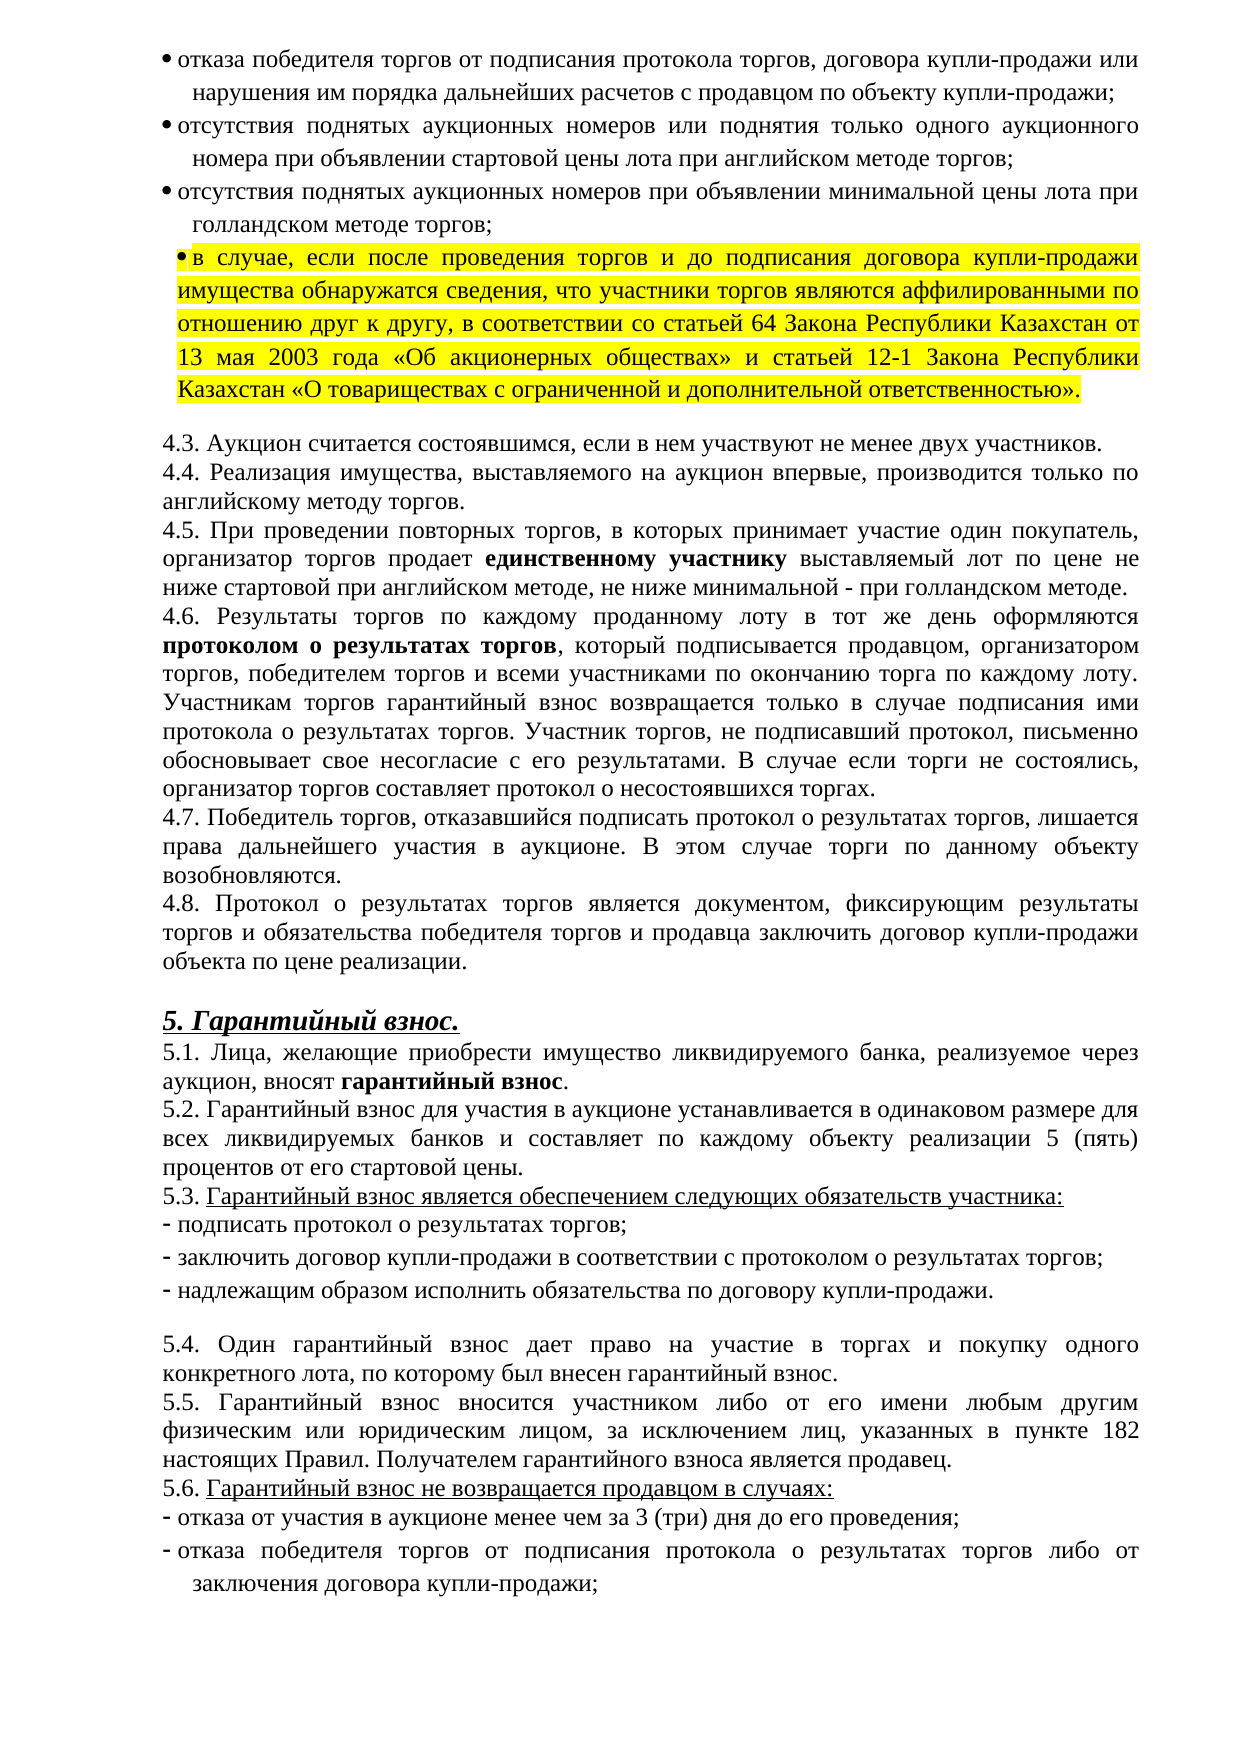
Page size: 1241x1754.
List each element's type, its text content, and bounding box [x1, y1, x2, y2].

text 5.3. Гарантийный взнос является обеспечением следующих обязательств участника: [162, 1181, 1140, 1209]
text 4.3. Аукцион считается состоявшимся, если в нем участвуют не менее двух участников. [162, 428, 1140, 457]
list в случае, если после проведения торгов и до подписания договора купли-продажи имущества обнаружатся сведения, что участники торгов являются аффилированными по отношению друг к другу, в соответствии со статьей 64 Закона Республики Казахстан от 13 мая 2003 года «Об акционерных обществах» и статьей 12-1 Закона Республики Казахстан «О товариществах с ограниченной и дополнительной ответственностью». [177, 370, 1140, 403]
list отсутствия поднятых аукционных номеров при объявлении минимальной цены лота при голландском методе торгов; [162, 176, 1140, 238]
list подписать протокол о результатах торгов; [162, 1209, 1140, 1238]
list заключить договор купли-продажи в соответствии с протоколом о результатах торгов; [162, 1242, 1140, 1271]
text 5.1. Лица, желающие приобрести имущество ликвидируемого банка, реализуемое через аукцион, вносят гарантийный взнос. [162, 1037, 1140, 1094]
text 4.7. Победитель торгов, отказавшийся подписать протокол о результатах торгов, лишается права дальнейшего участия в аукционе. В этом случае торги по данному объекту возобновляются. [162, 802, 1140, 888]
text 5.6. Гарантийный взнос не возвращается продавцом в случаях: [162, 1473, 1140, 1502]
text 5. Гарантийный взнос. [162, 1003, 1140, 1037]
list в случае, если после проведения торгов и до подписания договора купли-продажи имущества обнаружатся сведения, что участники торгов являются аффилированными по отношению друг к другу, в соответствии со статьей 64 Закона Республики Казахстан от 13 мая 2003 года «Об акционерных обществах» и статьей 12-1 Закона Республики Казахстан «О товариществах с ограниченной и дополнительной ответственностью». [177, 242, 1140, 276]
list надлежащим образом исполнить обязательства по договору купли-продажи. [162, 1276, 1140, 1304]
text 4.5. При проведении повторных торгов, в которых принимает участие один покупатель, организатор торгов продает единственному участнику выставляемый лот по цене не ниже стартовой при английском методе, не ниже минимальной - при голландском методе. [162, 515, 1140, 601]
text 4.6. Результаты торгов по каждому проданному лоту в тот же день оформляются протоколом о результатах торгов, который подписывается продавцом, организатором торгов, победителем торгов и всеми участниками по окончанию торга по каждому лоту. Участникам торгов гарантийный взнос возвращается только в случае подписания ими протокола о результатах торгов. Участник торгов, не подписавший протокол, письменно обосновывает свое несогласие с его результатами. В случае если торги не состоялись, организатор торгов составляет протокол о несостоявшихся торгах. [162, 601, 1140, 802]
text 5.4. Один гарантийный взнос дает право на участие в торгах и покупку одного конкретного лота, по которому был внесен гарантийный взнос. [162, 1329, 1140, 1387]
text 5.2. Гарантийный взнос для участия в аукционе устанавливается в одинаковом размере для всех ликвидируемых банков и составляет по каждому объекту реализации 5 (пять) процентов от его стартовой цены. [162, 1094, 1140, 1181]
list отсутствия поднятых аукционных номеров или поднятия только одного аукционного номера при объявлении стартовой цены лота при английском методе торгов; [162, 110, 1140, 172]
text 5.5. Гарантийный взнос вносится участником либо от его имени любым другим физическим или юридическим лицом, за исключением лиц, указанных в пункте 182 настоящих Правил. Получателем гарантийного взноса является продавец. [162, 1387, 1140, 1473]
list отказа победителя торгов от подписания протокола о результатах торгов либо от заключения договора купли-продажи; [162, 1535, 1140, 1597]
list отказа победителя торгов от подписания протокола торгов, договора купли-продажи или нарушения им порядка дальнейших расчетов с продавцом по объекту купли-продажи; [162, 44, 1140, 106]
text 4.8. Протокол о результатах торгов является документом, фиксирующим результаты торгов и обязательства победителя торгов и продавца заключить договор купли-продажи объекта по цене реализации. [162, 888, 1140, 975]
list отказа от участия в аукционе менее чем за 3 (три) дня до его проведения; [162, 1502, 1140, 1531]
text 4.4. Реализация имущества, выставляемого на аукцион впервые, производится только по английскому методу торгов. [162, 457, 1140, 515]
